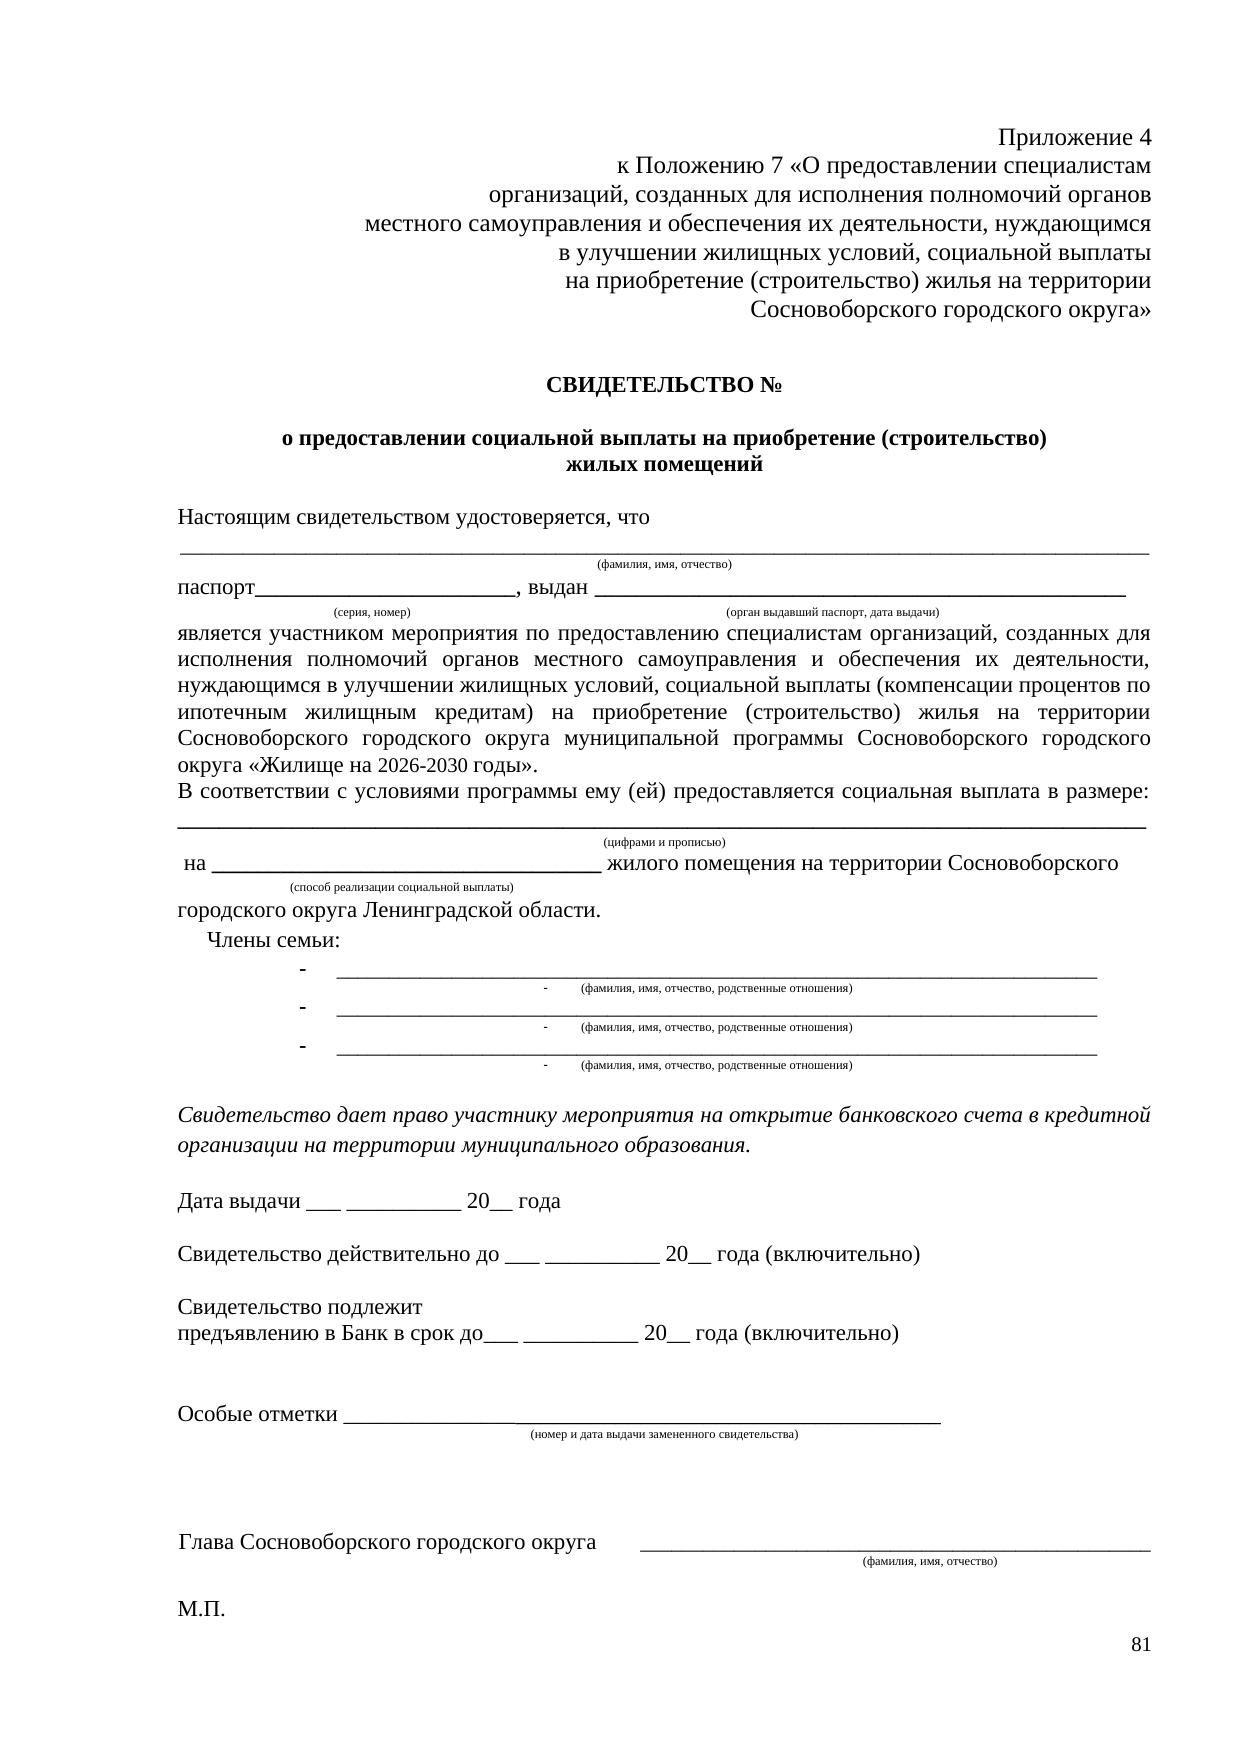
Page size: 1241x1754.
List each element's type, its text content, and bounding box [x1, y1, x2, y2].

subtitle паспорт_________________________, выдан ___________________________________________________ [177, 571, 1152, 600]
list (фамилия, имя, отчество, родственные отношения) [244, 981, 1152, 995]
subtitle СВИДЕТЕЛЬСТВО № [177, 371, 1152, 397]
text (фамилия, имя, отчество) [177, 1554, 1152, 1568]
text (цифрами и прописью) [177, 834, 1152, 849]
text Свидетельство действительно до ___ __________ 20__ года (включительно) [177, 1240, 1152, 1267]
list (фамилия, имя, отчество, родственные отношения) [244, 1019, 1152, 1034]
subtitle В соответствии с условиями программы ему (ей) предоставляется социальная выплата в размере: _____________________________________________________________________________________________ [177, 777, 1152, 831]
list (фамилия, имя, отчество, родственные отношения) [244, 1058, 1152, 1072]
text организаций, созданных для исполнения полномочий органов [177, 179, 1152, 208]
subtitle о предоставлении социальной выплаты на приобретение (строительство) [177, 424, 1152, 450]
subtitle Настоящим свидетельством удостоверяется, что [177, 503, 1152, 529]
text местного самоуправления и обеспечения их деятельности, нуждающимся [177, 208, 1152, 237]
subtitle Свидетельство подлежит [177, 1293, 1152, 1319]
text _____________________________________________________________________________________________ [177, 533, 1152, 557]
list _________________________________________________________________________ [244, 957, 1152, 981]
text является участником мероприятия по предоставлению специалистам организаций, созданных для исполнения полномочий органов местного самоуправления и обеспечения их деятельности, нуждающимся в улучшении жилищных условий, социальной выплаты (компенсации процентов по ипотечным жилищным кредитам) на приобретение (строительство) жилья на территории Сосновоборского городского округа муниципальной программы Сосновоборского городского округа «Жилище на 2026-2030 годы». [177, 619, 1152, 777]
text к Положению 7 «О предоставлении специалистам [177, 151, 1152, 179]
text на приобретение (строительство) жилья на территории [177, 266, 1152, 294]
subtitle Члены семьи: [177, 926, 1152, 952]
text (серия, номер) (орган выдавший паспорт, дата выдачи) [177, 604, 1152, 619]
subtitle городского округа Ленинградской области. [177, 896, 1152, 922]
text Дата выдачи ___ __________ 20__ года [177, 1188, 1152, 1214]
text Сосновоборского городского округа» [177, 294, 1152, 323]
subtitle предъявлению в Банк в срок до___ __________ 20__ года (включительно) [177, 1319, 1152, 1346]
subtitle (способ реализации социальной выплаты) [177, 879, 1152, 894]
list _________________________________________________________________________ [244, 995, 1152, 1019]
subtitle Свидетельство дает право участнику мероприятия на открытие банковского счета в кредитной организации на территории муниципального образования. [177, 1101, 1152, 1157]
text в улучшении жилищных условий, социальной выплаты [177, 237, 1152, 266]
text Глава Сосновоборского городского округа _________________________________________________ [177, 1528, 1152, 1554]
text Приложение 4 [252, 122, 1152, 151]
list _________________________________________________________________________ [244, 1034, 1152, 1058]
subtitle на __________________________________ жилого помещения на территории Сосновоборского [177, 849, 1152, 875]
text (фамилия, имя, отчество) [177, 557, 1152, 571]
subtitle жилых помещений [177, 450, 1152, 476]
subtitle М.П. [177, 1595, 1152, 1621]
subtitle Особые отметки _________________________________________________ [177, 1398, 1152, 1427]
subtitle (номер и дата выдачи замененного свидетельства) [177, 1427, 1152, 1442]
